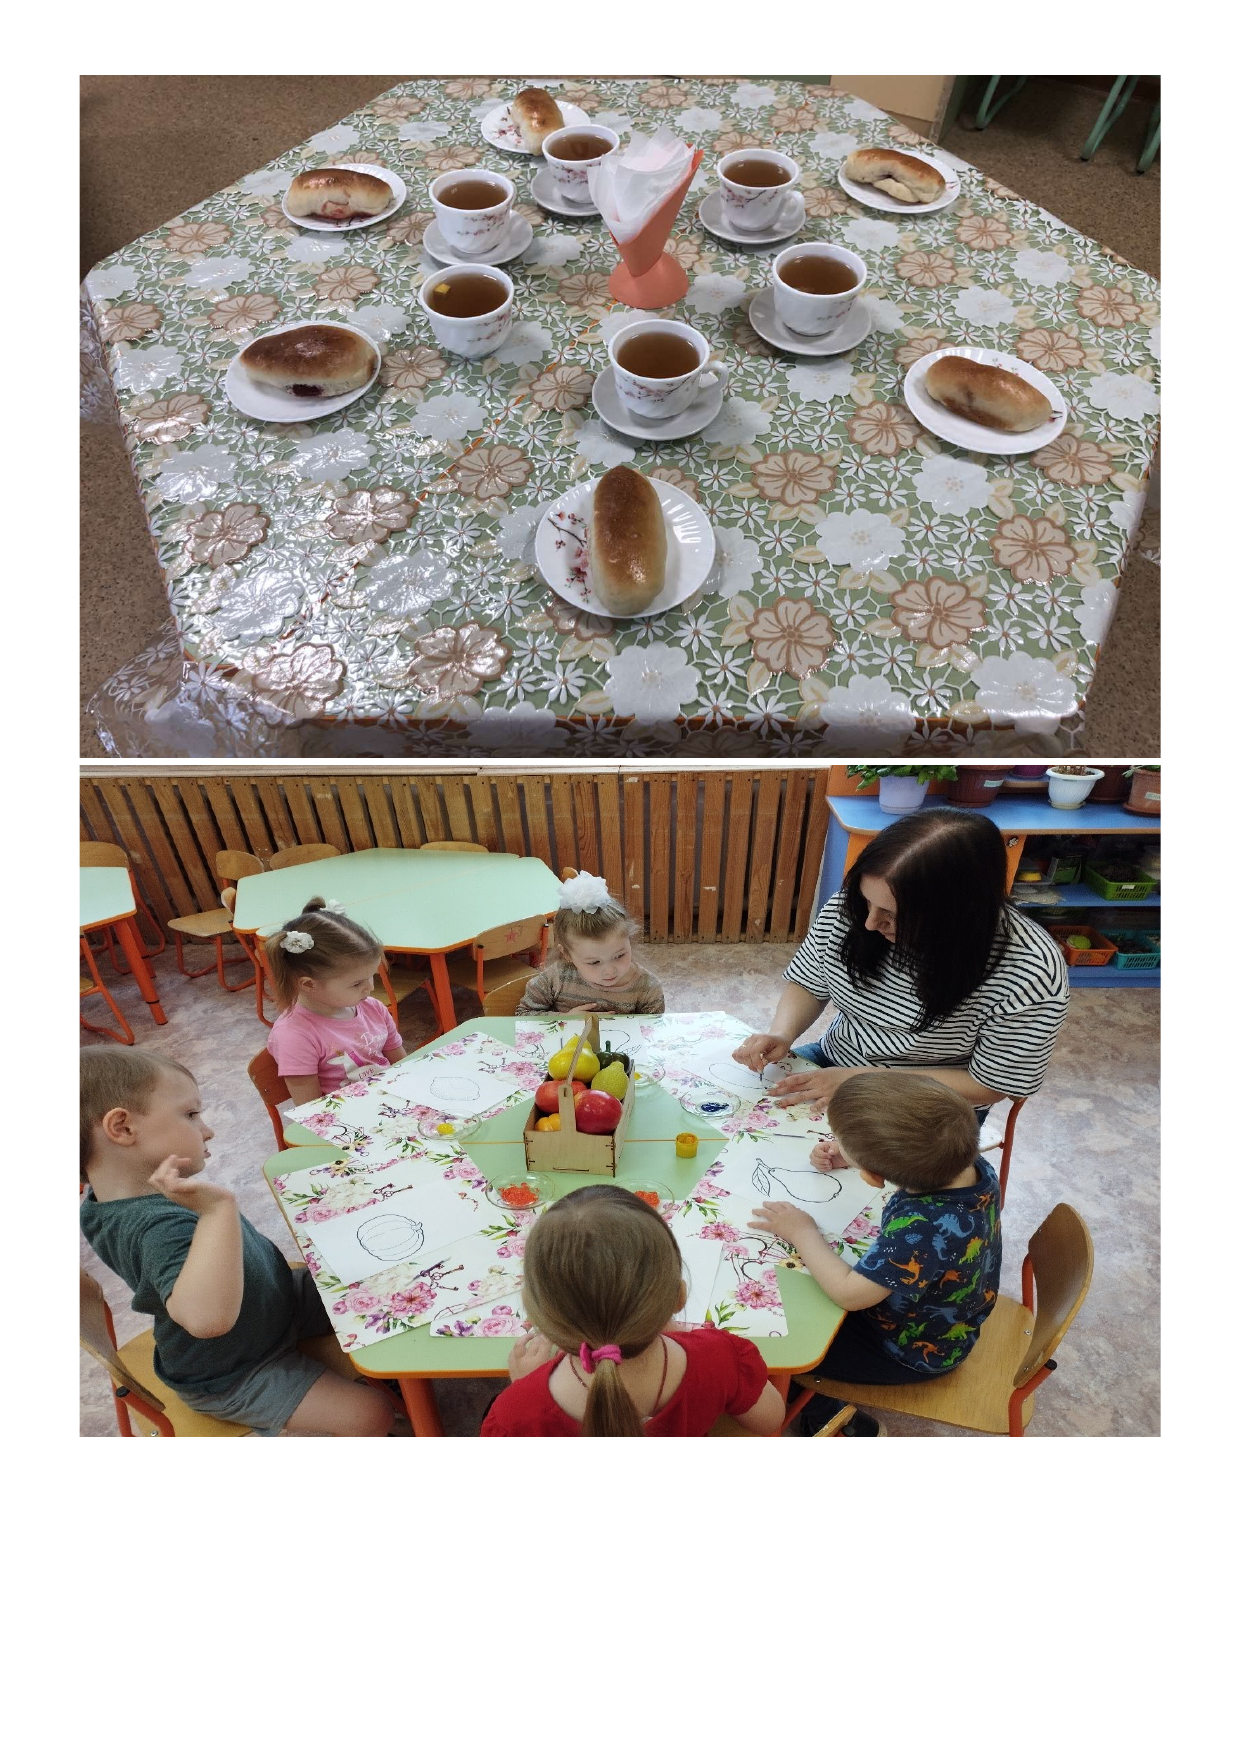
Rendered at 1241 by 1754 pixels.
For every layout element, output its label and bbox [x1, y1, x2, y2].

picture [79, 765, 1161, 1437]
picture [79, 75, 1161, 758]
